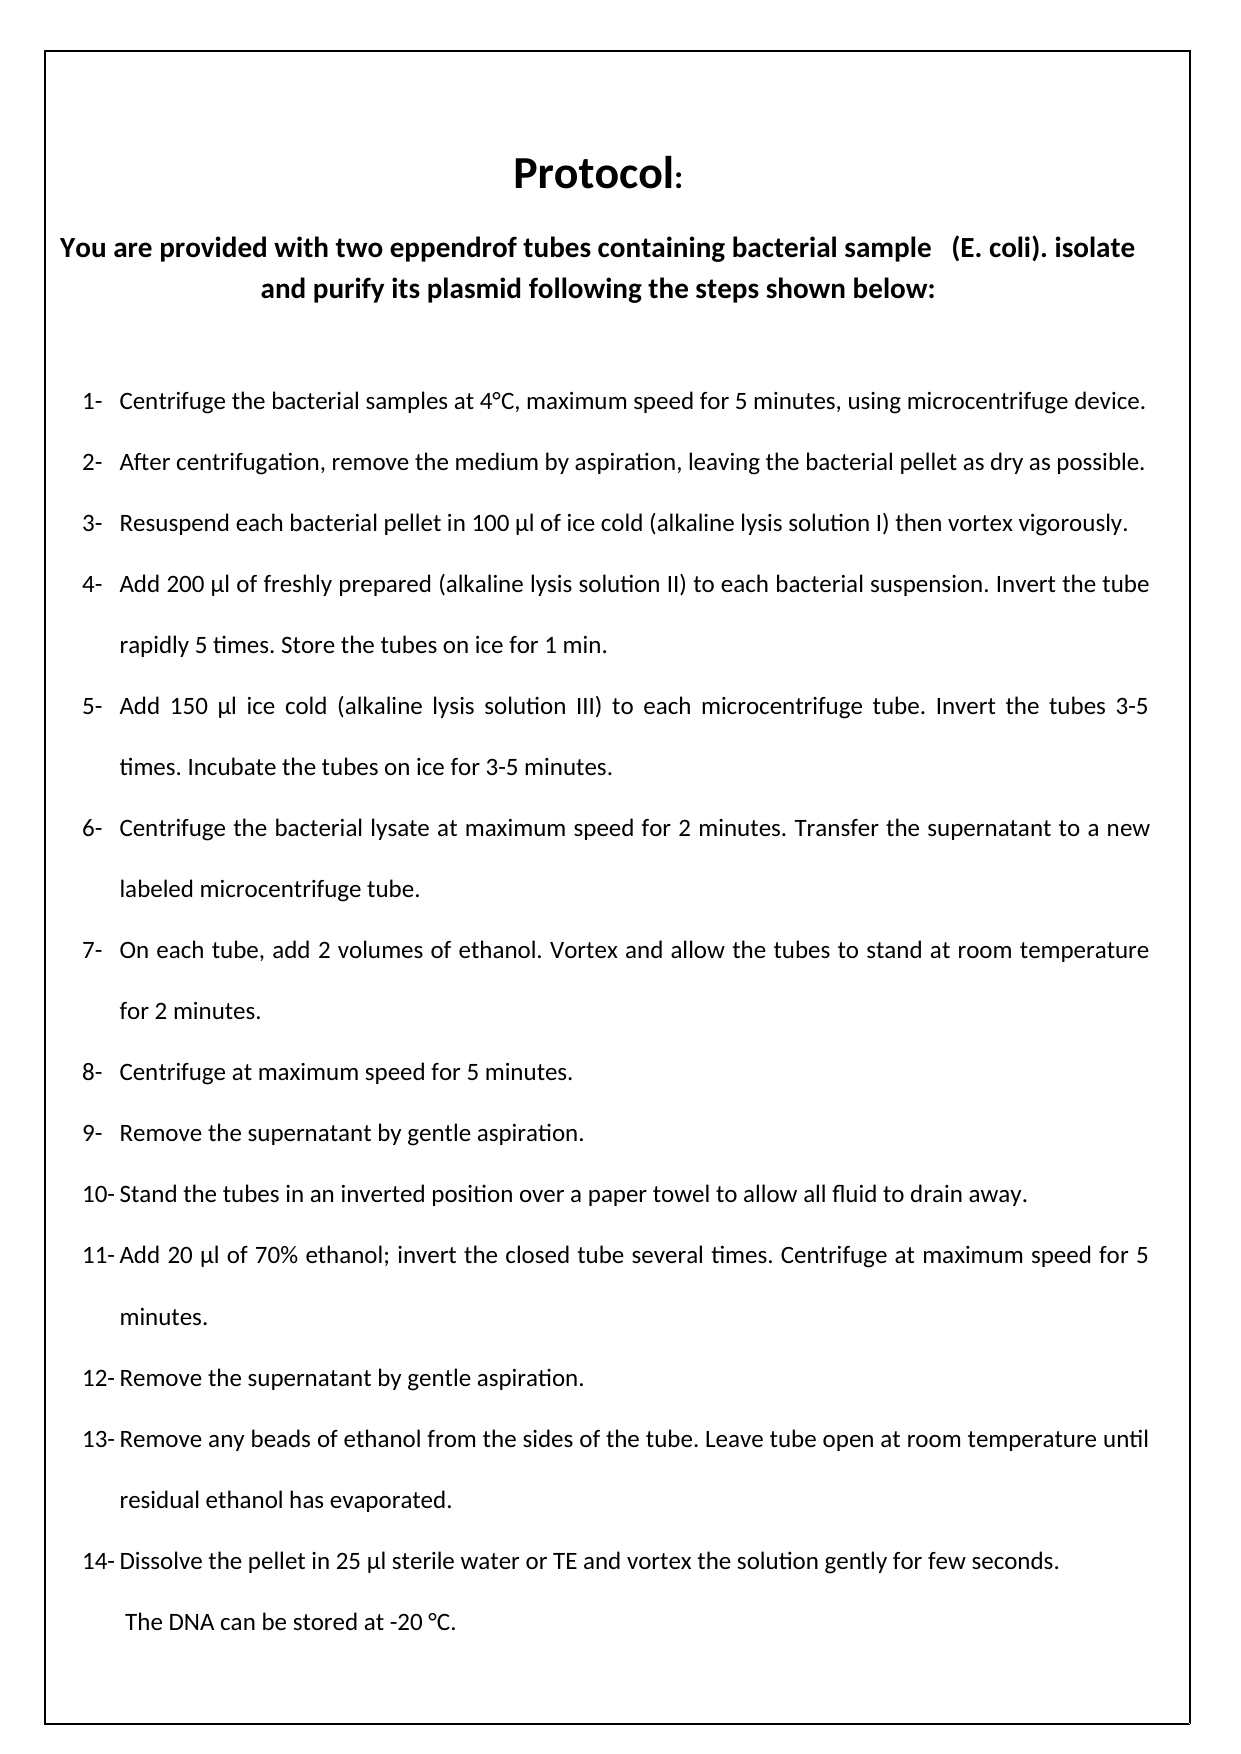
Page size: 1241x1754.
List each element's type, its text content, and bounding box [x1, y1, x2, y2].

list Centrifuge at maximum speed for 5 minutes. [82, 1057, 1152, 1087]
list Centrifuge the bacterial samples at 4°C, maximum speed for 5 minutes, using microcentrifuge device. [82, 385, 1152, 416]
text Protocol: [46, 144, 1152, 200]
list Remove any beads of ethanol from the sides of the tube. Leave tube open at room temperature until residual ethanol has evaporated. [82, 1423, 1152, 1514]
list Remove the supernatant by gentle aspiration. [82, 1118, 1152, 1148]
list On each tube, add 2 volumes of ethanol. Vortex and allow the tubes to stand at room temperature for 2 minutes. [82, 934, 1152, 1026]
list Add 200 µl of freshly prepared (alkaline lysis solution II) to each bacterial suspension. Invert the tube rapidly 5 times. Store the tubes on ice for 1 min. [82, 568, 1152, 660]
list Add 150 µl ice cold (alkaline lysis solution III) to each microcentrifuge tube. Invert the tubes 3-5 times. Incubate the tubes on ice for 3-5 minutes. [82, 690, 1152, 782]
list After centrifugation, remove the medium by aspiration, leaving the bacterial pellet as dry as possible. [82, 446, 1152, 477]
list Resuspend each bacterial pellet in 100 µl of ice cold (alkaline lysis solution I) then vortex vigorously. [82, 507, 1152, 538]
list The DNA can be stored at -20 °C. [119, 1606, 1152, 1636]
list Stand the tubes in an inverted position over a paper towel to allow all fluid to drain away. [82, 1179, 1152, 1209]
list Centrifuge the bacterial lysate at maximum speed for 2 minutes. Transfer the supernatant to a new labeled microcentrifuge tube. [82, 812, 1152, 904]
list Dissolve the pellet in 25 µl sterile water or TE and vortex the solution gently for few seconds. [82, 1545, 1152, 1575]
text You are provided with two eppendrof tubes containing bacterial sample (E. coli). isolate and purify its plasmid following the steps shown below: [46, 229, 1152, 306]
list Add 20 µl of 70% ethanol; invert the closed tube several times. Centrifuge at maximum speed for 5 minutes. [82, 1240, 1152, 1331]
list Remove the supernatant by gentle aspiration. [82, 1362, 1152, 1392]
